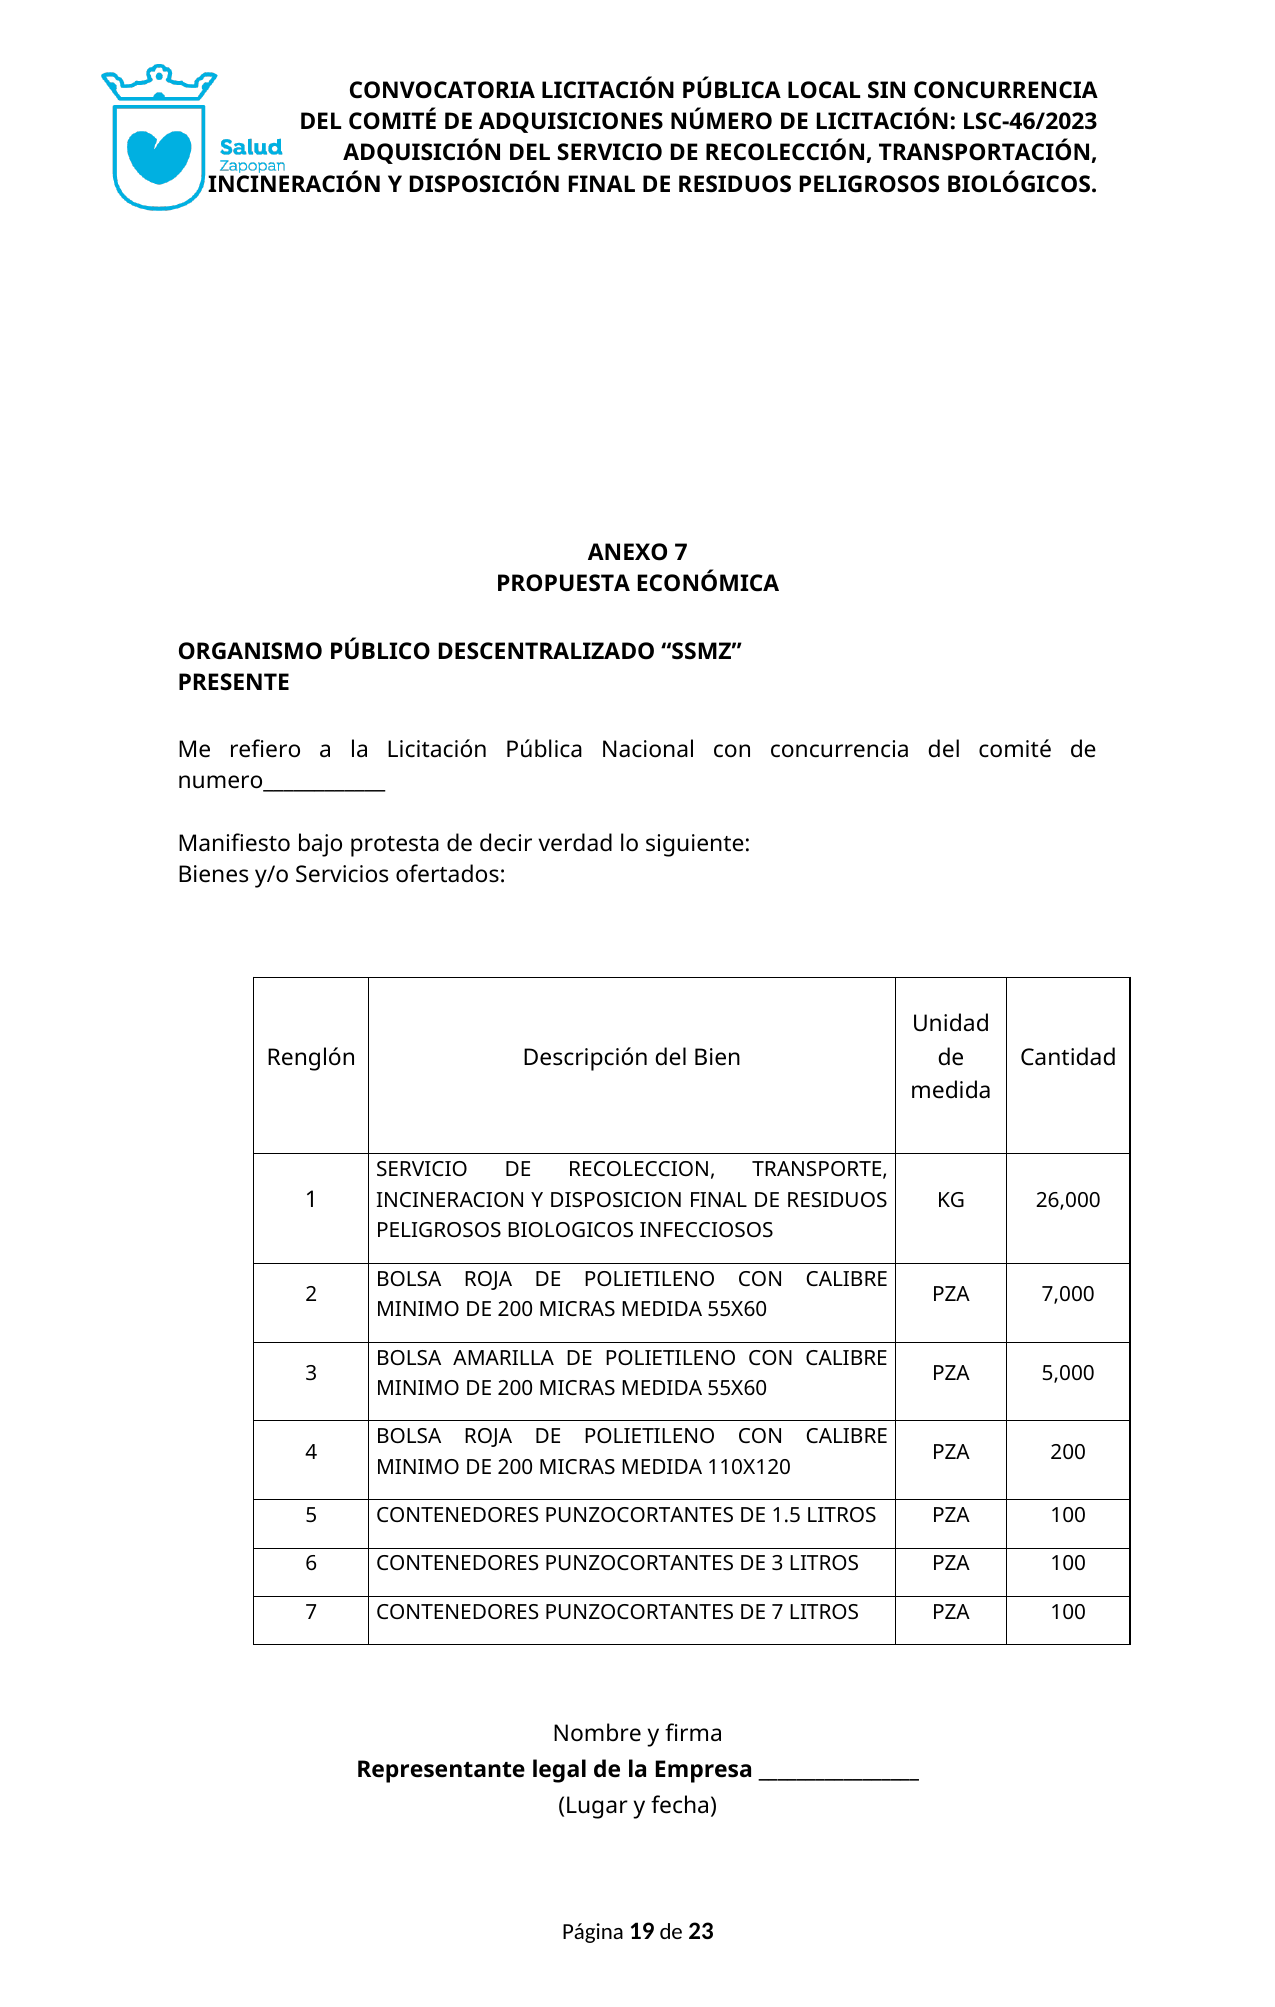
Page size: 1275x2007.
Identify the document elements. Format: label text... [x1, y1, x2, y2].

table_cell PZA [896, 1500, 1006, 1547]
table_cell CONTENEDORES PUNZOCORTANTES DE 7 LITROS [369, 1597, 895, 1644]
table_cell CONTENEDORES PUNZOCORTANTES DE 3 LITROS [369, 1549, 895, 1596]
text PRESENTE [177, 666, 1098, 697]
table_header Unidad de medida [896, 978, 1006, 1153]
text Nombre y firma [177, 1717, 1098, 1748]
table_cell 1 [254, 1154, 368, 1263]
table_cell 5 [254, 1500, 368, 1547]
text (Lugar y fecha) [177, 1789, 1098, 1820]
table_cell 7,000 [1007, 1264, 1129, 1342]
table_cell BOLSA ROJA DE POLIETILENO CON CALIBRE MINIMO DE 200 MICRAS MEDIDA 55X60 [369, 1264, 895, 1342]
text ANEXO 7 [177, 536, 1098, 567]
table_header Cantidad [1007, 978, 1129, 1153]
text Bienes y/o Servicios ofertados: [177, 858, 1098, 889]
picture [97, 63, 290, 220]
table_cell PZA [896, 1343, 1006, 1420]
table_header Renglón [254, 978, 368, 1153]
picture [108, 68, 211, 96]
table_cell BOLSA AMARILLA DE POLIETILENO CON CALIBRE MINIMO DE 200 MICRAS MEDIDA 55X60 [369, 1343, 895, 1420]
table_cell PZA [896, 1597, 1006, 1644]
table_cell KG [896, 1154, 1006, 1263]
table_cell PZA [896, 1264, 1006, 1342]
text Representante legal de la Empresa _________________ [177, 1753, 1098, 1784]
table_cell SERVICIO DE RECOLECCION, TRANSPORTE, INCINERACION Y DISPOSICION FINAL DE RESIDUOS PELIGROSOS BIOLOGICOS INFECCIOSOS [369, 1154, 895, 1263]
table_cell 100 [1007, 1597, 1129, 1644]
table_cell 5,000 [1007, 1343, 1129, 1420]
text Me refiero a la Licitación Pública Nacional con concurrencia del comité de numero____________ [177, 733, 1098, 796]
table_cell BOLSA ROJA DE POLIETILENO CON CALIBRE MINIMO DE 200 MICRAS MEDIDA 110X120 [369, 1421, 895, 1499]
table_cell CONTENEDORES PUNZOCORTANTES DE 1.5 LITROS [369, 1500, 895, 1547]
table_cell 100 [1007, 1549, 1129, 1596]
table_cell 7 [254, 1597, 368, 1644]
table_header Descripción del Bien [369, 978, 895, 1153]
table_cell 3 [254, 1343, 368, 1420]
table_cell 4 [254, 1421, 368, 1499]
text ORGANISMO PÚBLICO DESCENTRALIZADO “SSMZ” [177, 634, 1098, 666]
text Manifiesto bajo protesta de decir verdad lo siguiente: [177, 827, 1098, 858]
table_cell PZA [896, 1549, 1006, 1596]
table_cell 200 [1007, 1421, 1129, 1499]
table_cell PZA [896, 1421, 1006, 1499]
table_cell 100 [1007, 1500, 1129, 1547]
table_cell 26,000 [1007, 1154, 1129, 1263]
text PROPUESTA ECONÓMICA [177, 567, 1098, 599]
table_cell 6 [254, 1549, 368, 1596]
table_cell 2 [254, 1264, 368, 1342]
